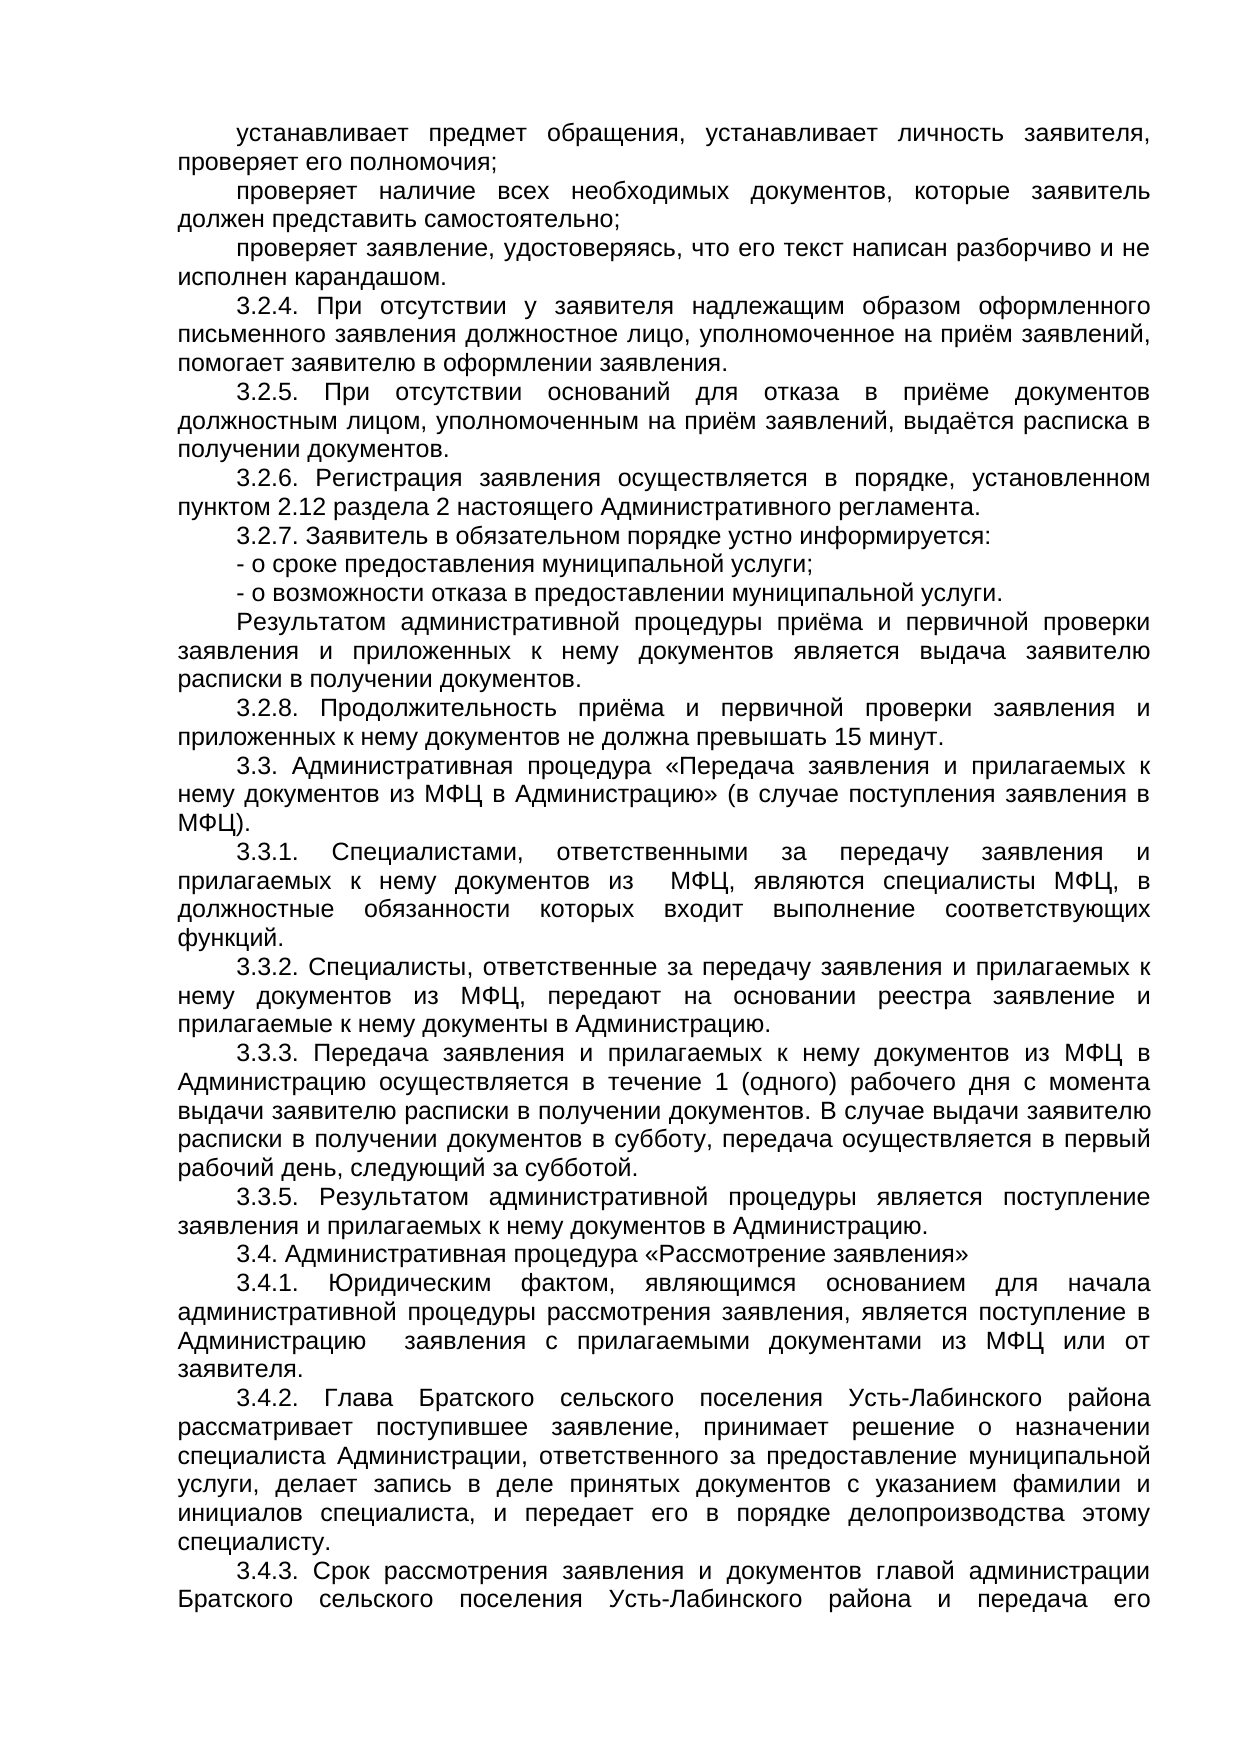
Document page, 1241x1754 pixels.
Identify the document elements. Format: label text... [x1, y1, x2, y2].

text 3.3. Административная процедура «Передача заявления и прилагаемых к нему документов из МФЦ в Администрацию» (в случае поступления заявления в МФЦ). [177, 751, 1152, 837]
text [177, 1556, 1152, 1613]
text 3.2.4. При отсутствии у заявителя надлежащим образом оформленного письменного заявления должностное лицо, уполномоченное на приём заявлений, помогает заявителю в оформлении заявления. [177, 291, 1152, 377]
text Результатом административной процедуры приёма и первичной проверки заявления и приложенных к нему документов является выдача заявителю расписки в получении документов. [177, 607, 1152, 693]
text 3.3.1. Специалистами, ответственными за передачу заявления и прилагаемых к нему документов из МФЦ, являются специалисты МФЦ, в должностные обязанности которых входит выполнение соответствующих функций. [177, 837, 1152, 952]
text 3.4.1. Юридическим фактом, являющимся основанием для начала административной процедуры рассмотрения заявления, является поступление в Администрацию заявления с прилагаемыми документами из МФЦ или от заявителя. [177, 1268, 1152, 1383]
text 3.3.5. Результатом административной процедуры является поступление заявления и прилагаемых к нему документов в Администрацию. [177, 1182, 1152, 1239]
text 3.4.2. Глава Братского сельского поселения Усть-Лабинского района рассматривает поступившее заявление, принимает решение о назначении специалиста Администрации, ответственного за предоставление муниципальной услуги, делает запись в деле принятых документов с указанием фамилии и инициалов специалиста, и передает его в порядке делопроизводства этому специалисту. [177, 1383, 1152, 1556]
text 3.3.2. Специалисты, ответственные за передачу заявления и прилагаемых к нему документов из МФЦ, передают на основании реестра заявление и прилагаемые к нему документы в Администрацию. [177, 952, 1152, 1038]
text - о сроке предоставления муниципальной услуги; [177, 549, 1152, 578]
text 3.2.7. Заявитель в обязательном порядке устно информируется: [177, 521, 1152, 549]
text устанавливает предмет обращения, устанавливает личность заявителя, проверяет его полномочия; [177, 118, 1152, 176]
text 3.2.8. Продолжительность приёма и первичной проверки заявления и приложенных к нему документов не должна превышать 15 минут. [177, 693, 1152, 751]
text 3.4. Административная процедура «Рассмотрение заявления» [177, 1239, 1152, 1268]
text 3.2.6. Регистрация заявления осуществляется в порядке, установленном пунктом 2.12 раздела 2 настоящего Административного регламента. [177, 463, 1152, 521]
text проверяет наличие всех необходимых документов, которые заявитель должен представить самостоятельно; [177, 176, 1152, 233]
text - о возможности отказа в предоставлении муниципальной услуги. [177, 578, 1152, 607]
text 3.3.3. Передача заявления и прилагаемых к нему документов из МФЦ в Администрацию осуществляется в течение 1 (одного) рабочего дня с момента выдачи заявителю расписки в получении документов. В случае выдачи заявителю расписки в получении документов в субботу, передача осуществляется в первый рабочий день, следующий за субботой. [177, 1038, 1152, 1182]
text проверяет заявление, удостоверяясь, что его текст написан разборчиво и не исполнен карандашом. [177, 233, 1152, 291]
text 3.2.5. При отсутствии оснований для отказа в приёме документов должностным лицом, уполномоченным на приём заявлений, выдаётся расписка в получении документов. [177, 377, 1152, 463]
